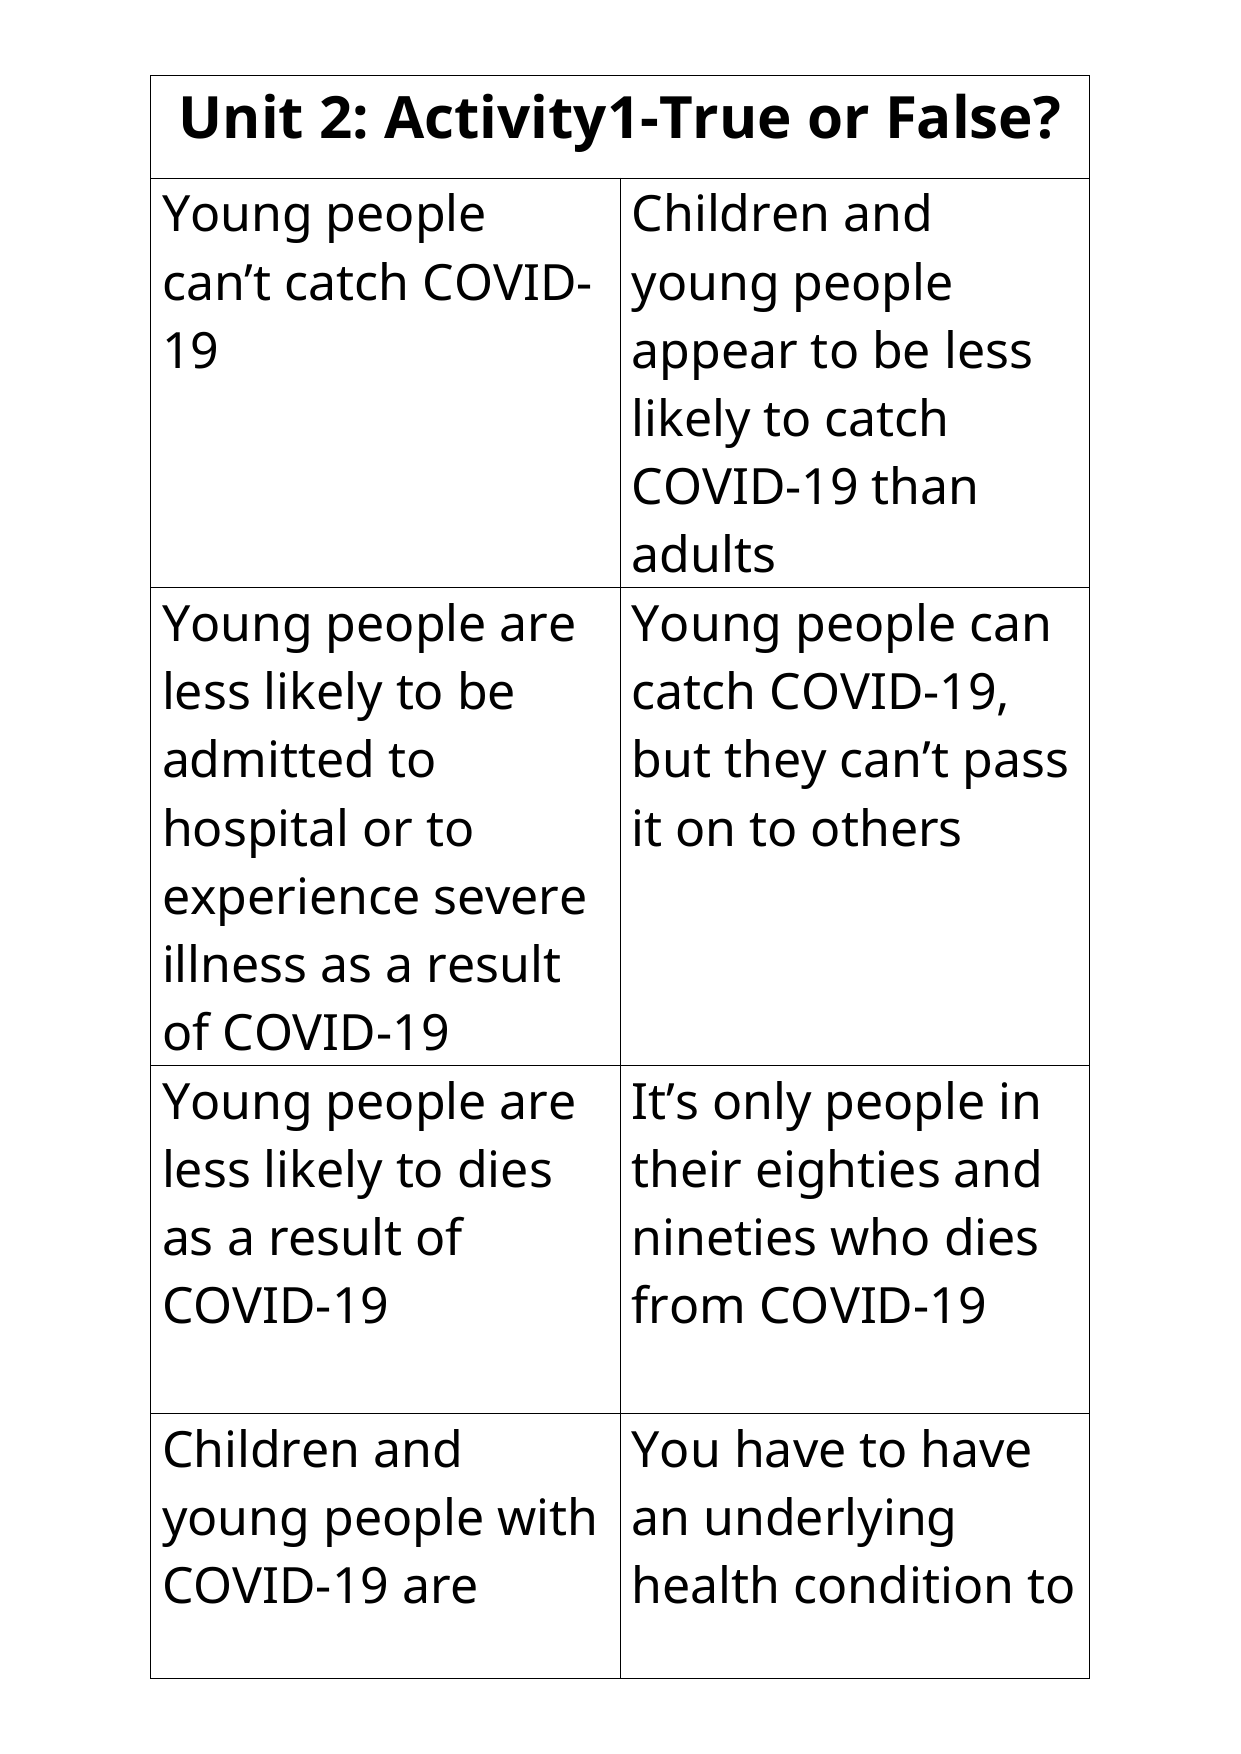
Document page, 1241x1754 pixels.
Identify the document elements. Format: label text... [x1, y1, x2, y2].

table_cell It’s only people in their eighties and nineties who dies from COVID-19 [621, 1066, 1089, 1413]
table_cell Young people can’t catch COVID-19 [151, 179, 620, 587]
table_header Unit 2: Activity1-True or False? [151, 76, 1089, 177]
table_cell Young people are less likely to be admitted to hospital or to experience severe illness as a result of COVID-19 [151, 588, 620, 1065]
table_cell Young people can catch COVID-19, but they can’t pass it on to others [621, 588, 1089, 1065]
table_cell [151, 1414, 620, 1678]
table_cell Young people are less likely to dies as a result of COVID-19 [151, 1066, 620, 1413]
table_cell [621, 1414, 1089, 1678]
table_cell Children and young people appear to be less likely to catch COVID-19 than adults [621, 179, 1089, 587]
